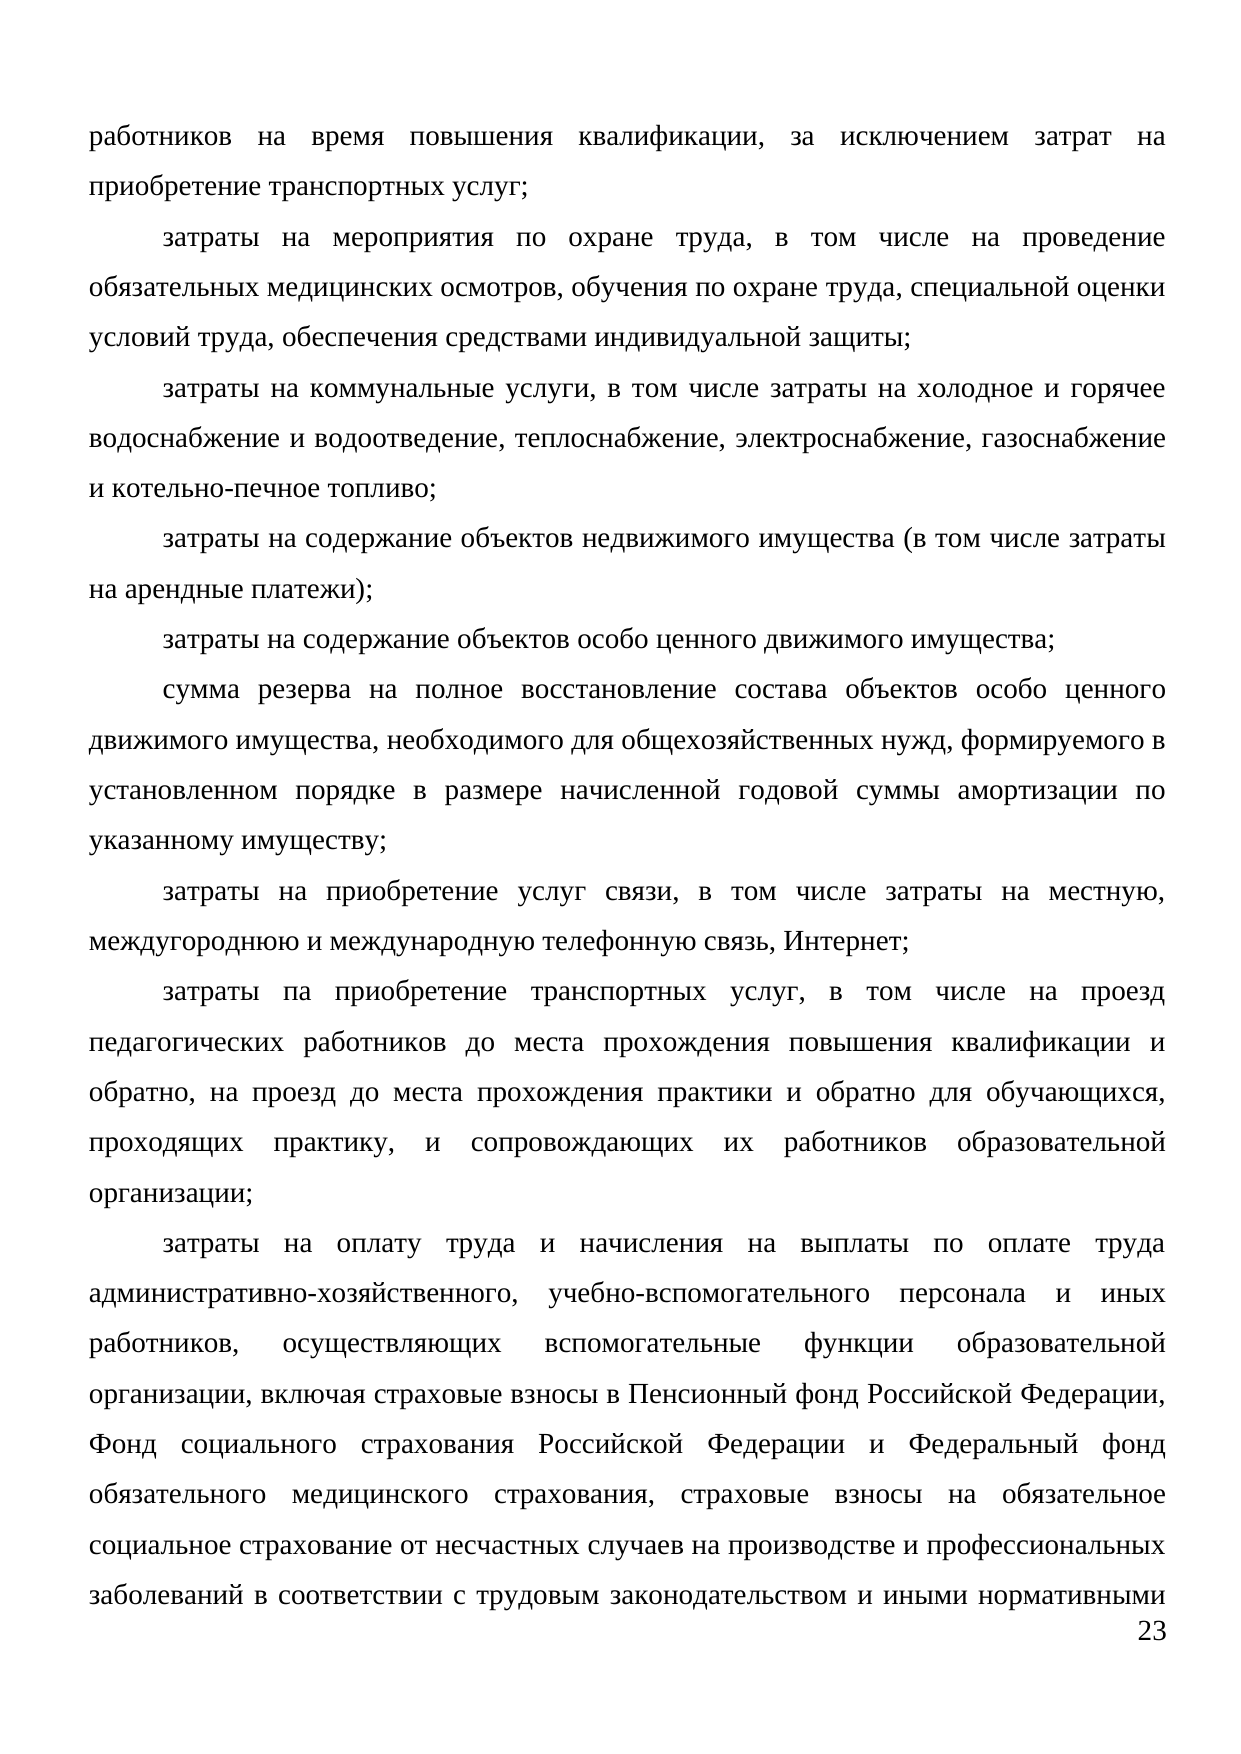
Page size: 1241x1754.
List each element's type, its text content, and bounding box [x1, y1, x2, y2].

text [89, 1225, 1167, 1611]
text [89, 118, 1167, 202]
text сумма резерва на полное восстановление состава объектов особо ценного движимого имущества, необходимого для общехозяйственных нужд, формируемого в установленном порядке в размере начисленной годовой суммы амортизации по указанному имуществу; [89, 672, 1167, 856]
text затраты па приобретение транспортных услуг, в том числе на проезд педагогических работников до места прохождения повышения квалификации и обратно, на проезд до места прохождения практики и обратно для обучающихся, проходящих практику, и сопровождающих их работников образовательной организации; [89, 973, 1167, 1208]
text затраты на приобретение услуг связи, в том числе затраты на местную, междугороднюю и международную телефонную связь, Интернет; [89, 873, 1167, 957]
text затраты на содержание объектов недвижимого имущества (в том числе затраты на арендные платежи); [89, 521, 1167, 604]
text затраты на содержание объектов особо ценного движимого имущества; [89, 621, 1167, 655]
text затраты на коммунальные услуги, в том числе затраты на холодное и горячее водоснабжение и водоотведение, теплоснабжение, электроснабжение, газоснабжение и котельно-печное топливо; [89, 370, 1167, 504]
text затраты на мероприятия по охране труда, в том числе на проведение обязательных медицинских осмотров, обучения по охране труда, специальной оценки условий труда, обеспечения средствами индивидуальной защиты; [89, 219, 1167, 353]
